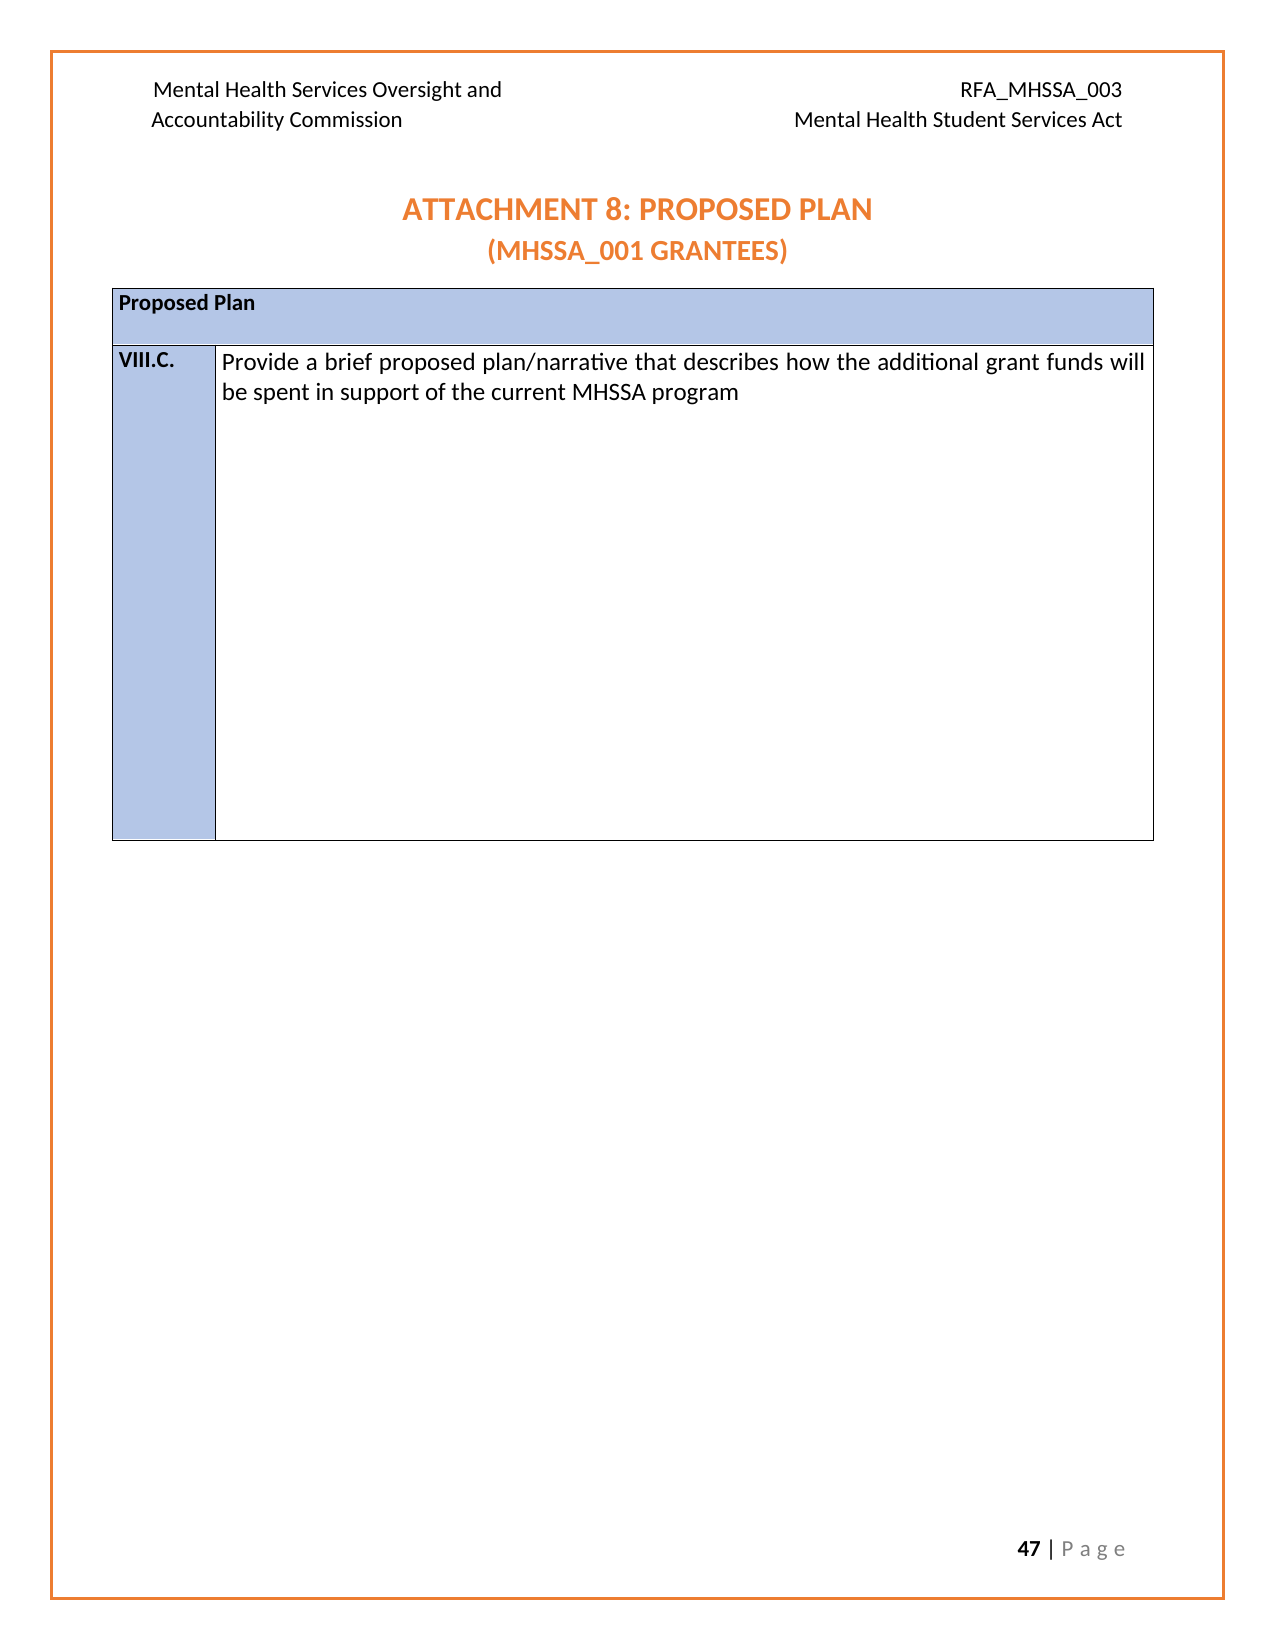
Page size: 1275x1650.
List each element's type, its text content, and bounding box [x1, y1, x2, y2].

subtitle ATTACHMENT 8: PROPOSED PLAN [150, 188, 1125, 229]
text (MHSSA_001 GRANTEES) [150, 232, 1125, 268]
table_header Proposed Plan [113, 289, 1153, 344]
table_cell Provide a brief proposed plan/narrative that describes how the additional grant funds will be spent in support of the current MHSSA program [216, 346, 1153, 839]
table_cell VIII.C. [113, 346, 215, 839]
